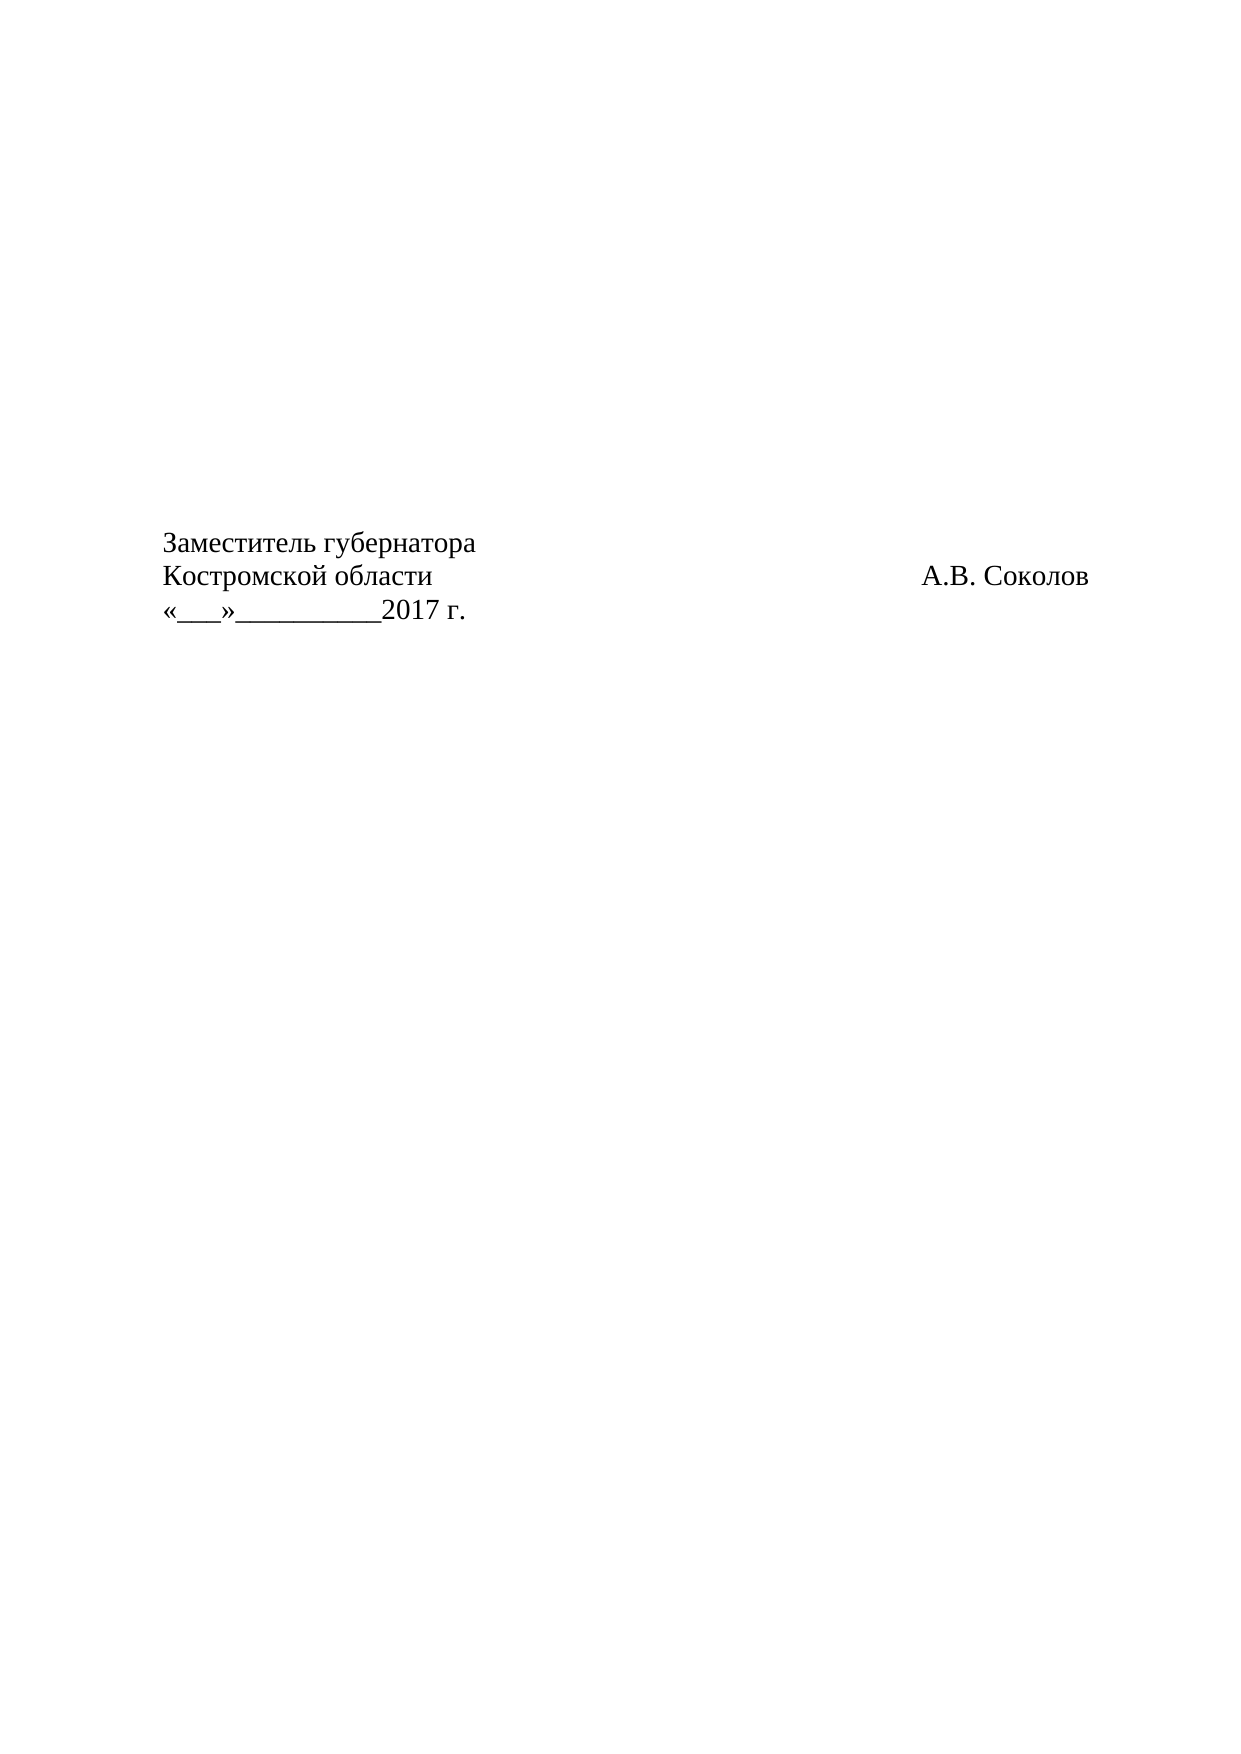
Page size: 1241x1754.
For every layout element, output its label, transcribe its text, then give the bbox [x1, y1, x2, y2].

text Заместитель губернатора [162, 525, 1152, 558]
text «___»__________2017 г. [162, 592, 1152, 625]
text Костромской области А.В. Соколов [162, 558, 1152, 592]
